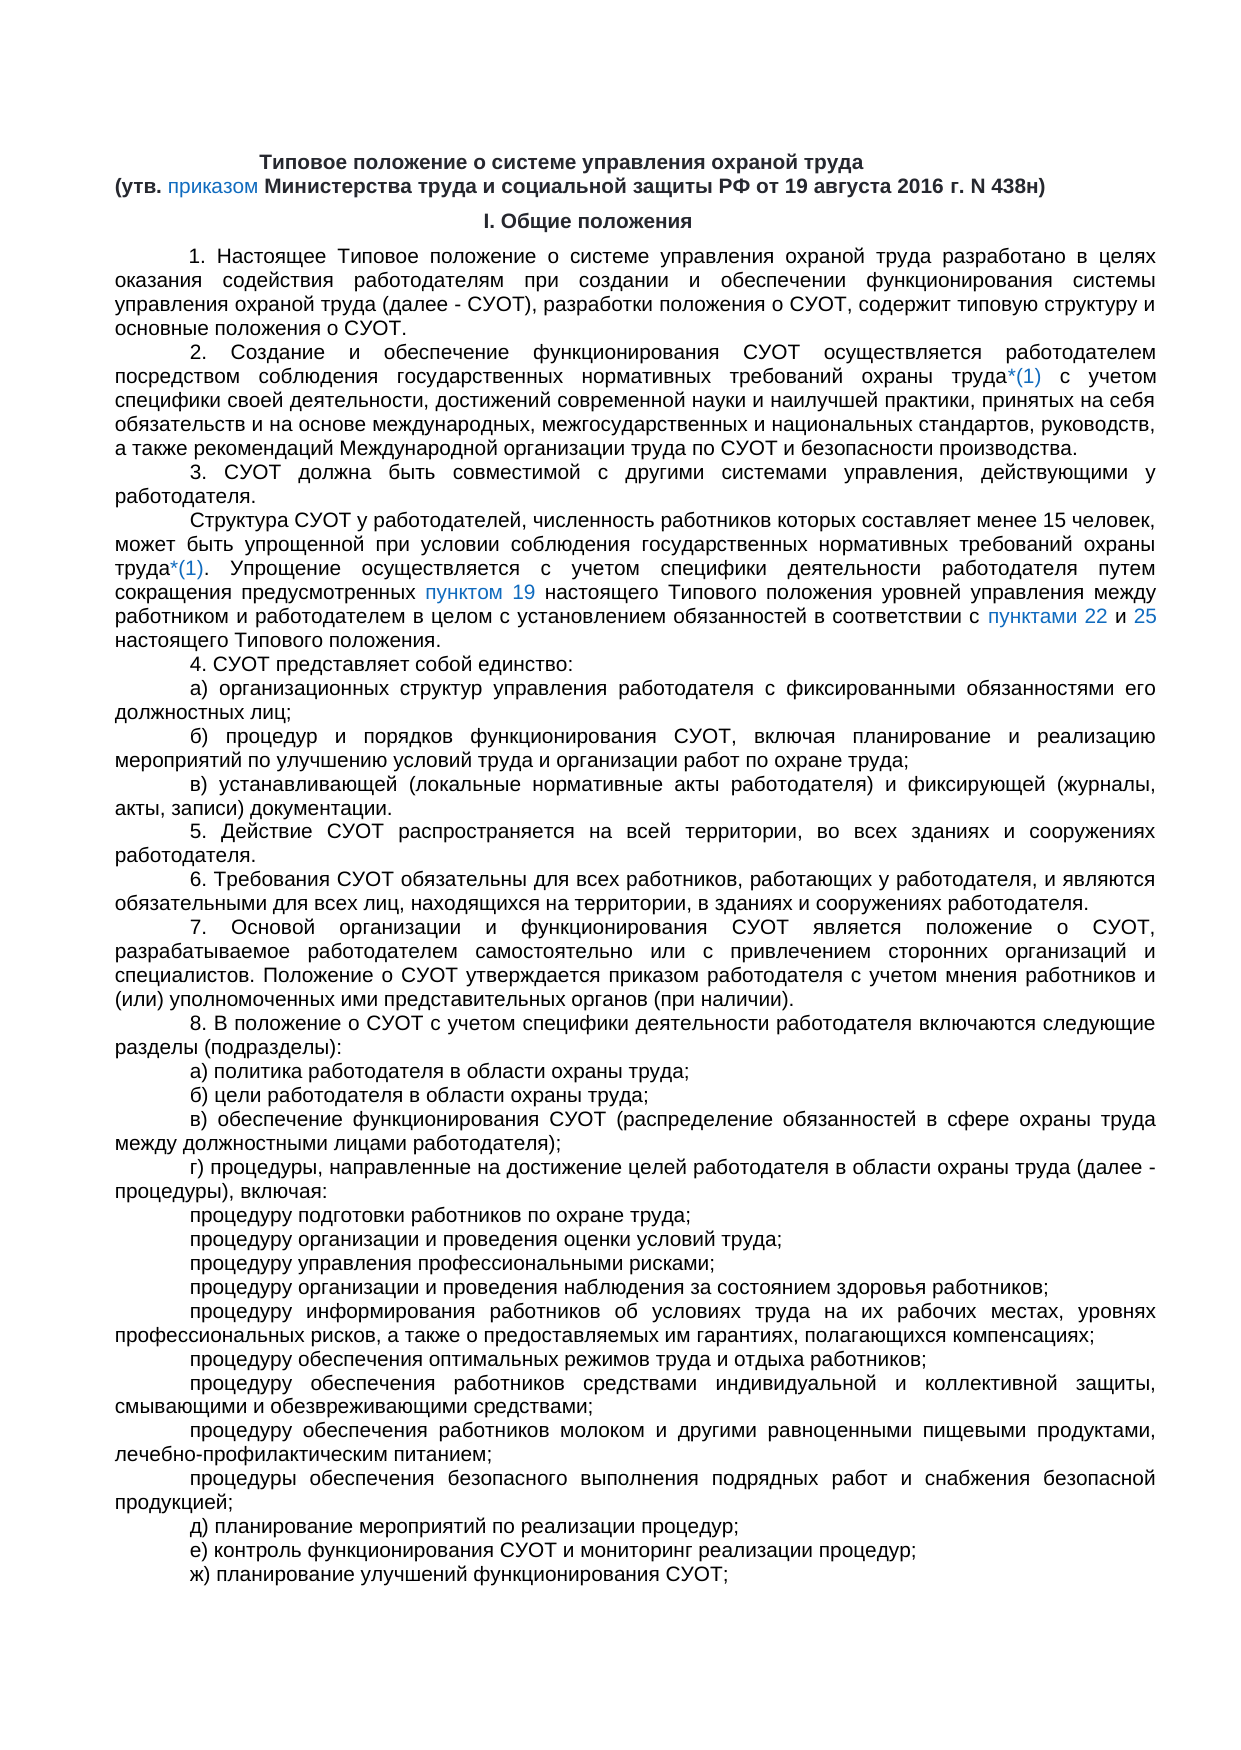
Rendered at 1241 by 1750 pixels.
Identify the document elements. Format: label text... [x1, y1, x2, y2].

text 5. Действие СУОТ распространяется на всей территории, во всех зданиях и сооружениях работодателя. [114, 819, 1157, 867]
text процедуру управления профессиональными рисками; [114, 1251, 1157, 1274]
text б) цели работодателя в области охраны труда; [114, 1083, 1157, 1107]
text процедуру обеспечения оптимальных режимов труда и отдыха работников; [114, 1346, 1157, 1370]
text в) устанавливающей (локальные нормативные акты работодателя) и фиксирующей (журналы, акты, записи) документации. [114, 771, 1157, 819]
text Структура СУОТ у работодателей, численность работников которых составляет менее 15 человек, может быть упрощенной при условии соблюдения государственных нормативных требований охраны труда*(1). Упрощение осуществляется с учетом специфики деятельности работодателя путем сокращения предусмотренных пунктом 19 настоящего Типового положения уровней управления между работником и работодателем в целом с установлением обязанностей в соответствии с пунктами 22 и 25 настоящего Типового положения. [114, 508, 1157, 652]
text процедуры обеспечения безопасного выполнения подрядных работ и снабжения безопасной продукцией; [114, 1466, 1157, 1514]
text д) планирование мероприятий по реализации процедур; [114, 1514, 1157, 1538]
text 1. Настоящее Типовое положение о системе управления охраной труда разработано в целях оказания содействия работодателям при создании и обеспечении функционирования системы управления охраной труда (далее - СУОТ), разработки положения о СУОТ, содержит типовую структуру и основные положения о СУОТ. [114, 244, 1157, 340]
text процедуру подготовки работников по охране труда; [114, 1203, 1157, 1227]
text процедуру информирования работников об условиях труда на их рабочих местах, уровнях профессиональных рисков, а также о предоставляемых им гарантиях, полагающихся компенсациях; [114, 1298, 1157, 1346]
text процедуру организации и проведения оценки условий труда; [114, 1227, 1157, 1251]
text ж) планирование улучшений функционирования СУОТ; [114, 1562, 1157, 1586]
text 7. Основой организации и функционирования СУОТ является положение о СУОТ, разрабатываемое работодателем самостоятельно или с привлечением сторонних организаций и специалистов. Положение о СУОТ утверждается приказом работодателя с учетом мнения работников и (или) уполномоченных ими представительных органов (при наличии). [114, 915, 1157, 1011]
text 6. Требования СУОТ обязательны для всех работников, работающих у работодателя, и являются обязательными для всех лиц, находящихся на территории, в зданиях и сооружениях работодателя. [114, 867, 1157, 915]
text б) процедур и порядков функционирования СУОТ, включая планирование и реализацию мероприятий по улучшению условий труда и организации работ по охране труда; [114, 723, 1157, 771]
text 4. СУОТ представляет собой единство: [114, 652, 1157, 676]
text в) обеспечение функционирования СУОТ (распределение обязанностей в сфере охраны труда между должностными лицами работодателя); [114, 1107, 1157, 1155]
text 8. В положение о СУОТ с учетом специфики деятельности работодателя включаются следующие разделы (подразделы): [114, 1011, 1157, 1059]
text г) процедуры, направленные на достижение целей работодателя в области охраны труда (далее - процедуры), включая: [114, 1155, 1157, 1203]
text е) контроль функционирования СУОТ и мониторинг реализации процедур; [114, 1538, 1157, 1562]
text процедуру организации и проведения наблюдения за состоянием здоровья работников; [114, 1274, 1157, 1298]
text процедуру обеспечения работников молоком и другими равноценными пищевыми продуктами, лечебно-профилактическим питанием; [114, 1418, 1157, 1466]
text Типовое положение о системе управления охраной труда (утв. приказом Министерства труда и социальной защиты РФ от 19 августа 2016 г. N 438н) [114, 150, 1157, 198]
text 3. СУОТ должна быть совместимой с другими системами управления, действующими у работодателя. [114, 460, 1157, 508]
text процедуру обеспечения работников средствами индивидуальной и коллективной защиты, смывающими и обезвреживающими средствами; [114, 1370, 1157, 1418]
text 2. Создание и обеспечение функционирования СУОТ осуществляется работодателем посредством соблюдения государственных нормативных требований охраны труда*(1) с учетом специфики своей деятельности, достижений современной науки и наилучшей практики, принятых на себя обязательств и на основе международных, межгосударственных и национальных стандартов, руководств, а также рекомендаций Международной организации труда по СУОТ и безопасности производства. [114, 340, 1157, 460]
text а) организационных структур управления работодателя с фиксированными обязанностями его должностных лиц; [114, 676, 1157, 723]
text а) политика работодателя в области охраны труда; [114, 1059, 1157, 1083]
text I. Общие положения [409, 209, 1157, 233]
